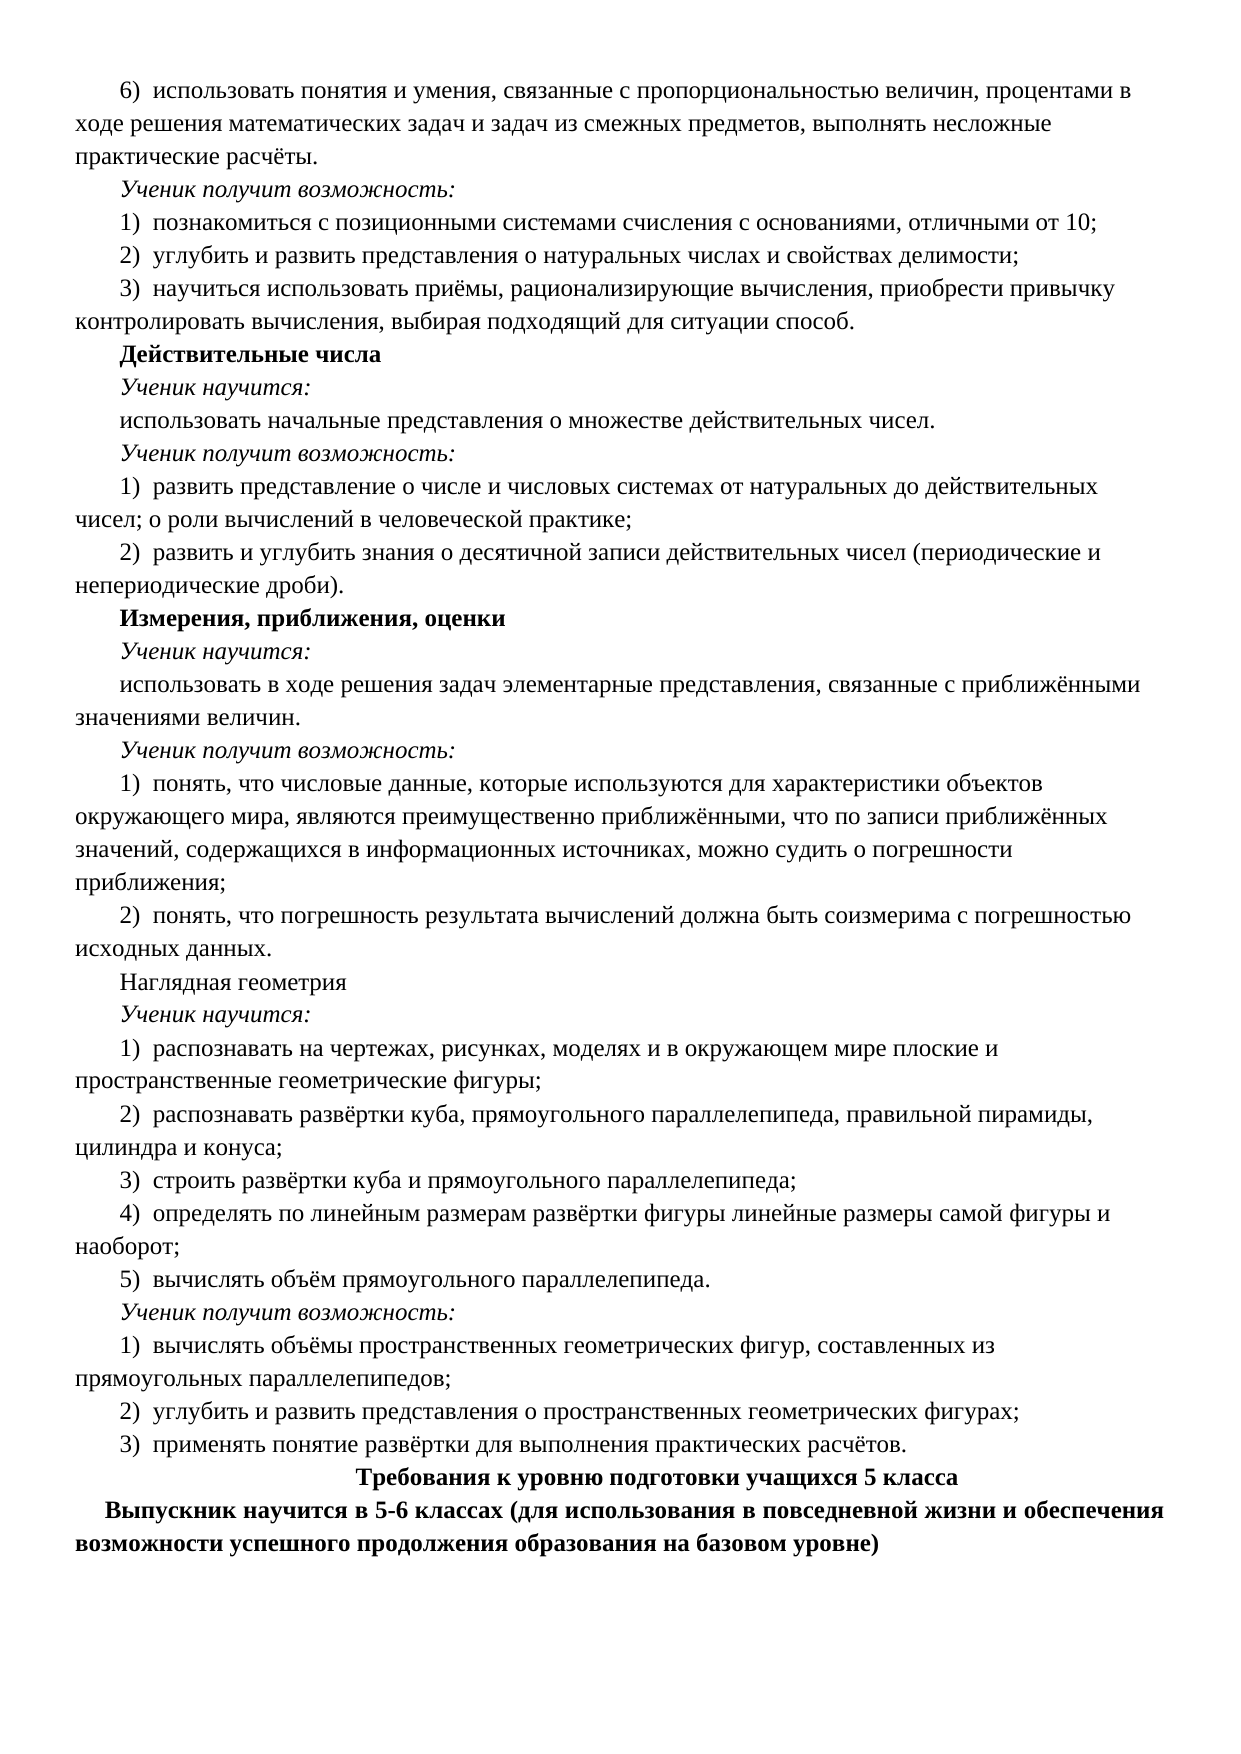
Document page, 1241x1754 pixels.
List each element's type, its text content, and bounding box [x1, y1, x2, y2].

text использовать начальные представления о множестве действительных чисел. [75, 405, 1165, 434]
text 2) углубить и развить представления о натуральных числах и свойствах делимости; [75, 240, 1165, 269]
text Ученик получит возможность: [75, 1297, 1165, 1326]
text 2) углубить и развить представления о пространственных геометрических фигурах; [75, 1396, 1165, 1424]
text 2) развить и углубить знания о десятичной записи действительных чисел (периодические и непериодические дроби). [75, 537, 1165, 599]
subtitle Требования к уровню подготовки учащихся 5 класса [149, 1462, 1165, 1491]
text 3) научиться использовать приёмы, рационализирующие вычисления, приобрести привычку контролировать вычисления, выбирая подходящий для ситуации способ. [75, 273, 1165, 335]
text 6) использовать понятия и умения, связанные с пропорциональностью величин, процентами в ходе решения математических задач и задач из смежных предметов, выполнять несложные практические расчёты. [75, 75, 1165, 170]
text 1) развить представление о числе и числовых системах от натуральных до действительных чисел; о роли вычислений в человеческой практике; [75, 471, 1165, 533]
text 1) вычислять объёмы пространственных геометрических фигур, составленных из прямоугольных параллелепипедов; [75, 1330, 1165, 1392]
text 5) вычислять объём прямоугольного параллелепипеда. [75, 1264, 1165, 1292]
text Ученик получит возможность: [75, 735, 1165, 764]
text 4) определять по линейным размерам развёртки фигуры линейные размеры самой фигуры и наоборот; [75, 1198, 1165, 1259]
text 2) распознавать развёртки куба, прямоугольного параллелепипеда, правильной пирамиды, цилиндра и конуса; [75, 1099, 1165, 1160]
text 1) познакомиться с позиционными системами счисления с основаниями, отличными от 10; [75, 207, 1165, 236]
text Ученик получит возможность: [75, 174, 1165, 203]
text Ученик научится: [75, 372, 1165, 401]
text Ученик научится: [75, 636, 1165, 665]
text Наглядная геометрия [75, 967, 1165, 995]
text 1) распознавать на чертежах, рисунках, моделях и в окружающем мире плоские и пространственные геометрические фигуры; [75, 1033, 1165, 1094]
text Ученик получит возможность: [75, 438, 1165, 467]
text Ученик научится: [75, 999, 1165, 1028]
text Измерения, приближения, оценки [75, 603, 1165, 632]
text 3) строить развёртки куба и прямоугольного параллелепипеда; [75, 1165, 1165, 1193]
text использовать в ходе решения задач элементарные представления, связанные с приближёнными значениями величин. [75, 669, 1165, 731]
subtitle Выпускник научится в 5-6 классах (для использования в повседневной жизни и обеспечения возможности успешного продолжения образования на базовом уровне) [75, 1495, 1165, 1557]
text Действительные числа [75, 339, 1165, 368]
text 2) понять, что погрешность результата вычислений должна быть соизмерима с погрешностью исходных данных. [75, 901, 1165, 962]
text 1) понять, что числовые данные, которые используются для характеристики объектов окружающего мира, являются преимущественно приближёнными, что по записи приближённых значений, содержащихся в информационных источниках, можно судить о погрешности приближения; [75, 768, 1165, 896]
text 3) применять понятие развёртки для выполнения практических расчётов. [75, 1429, 1165, 1458]
